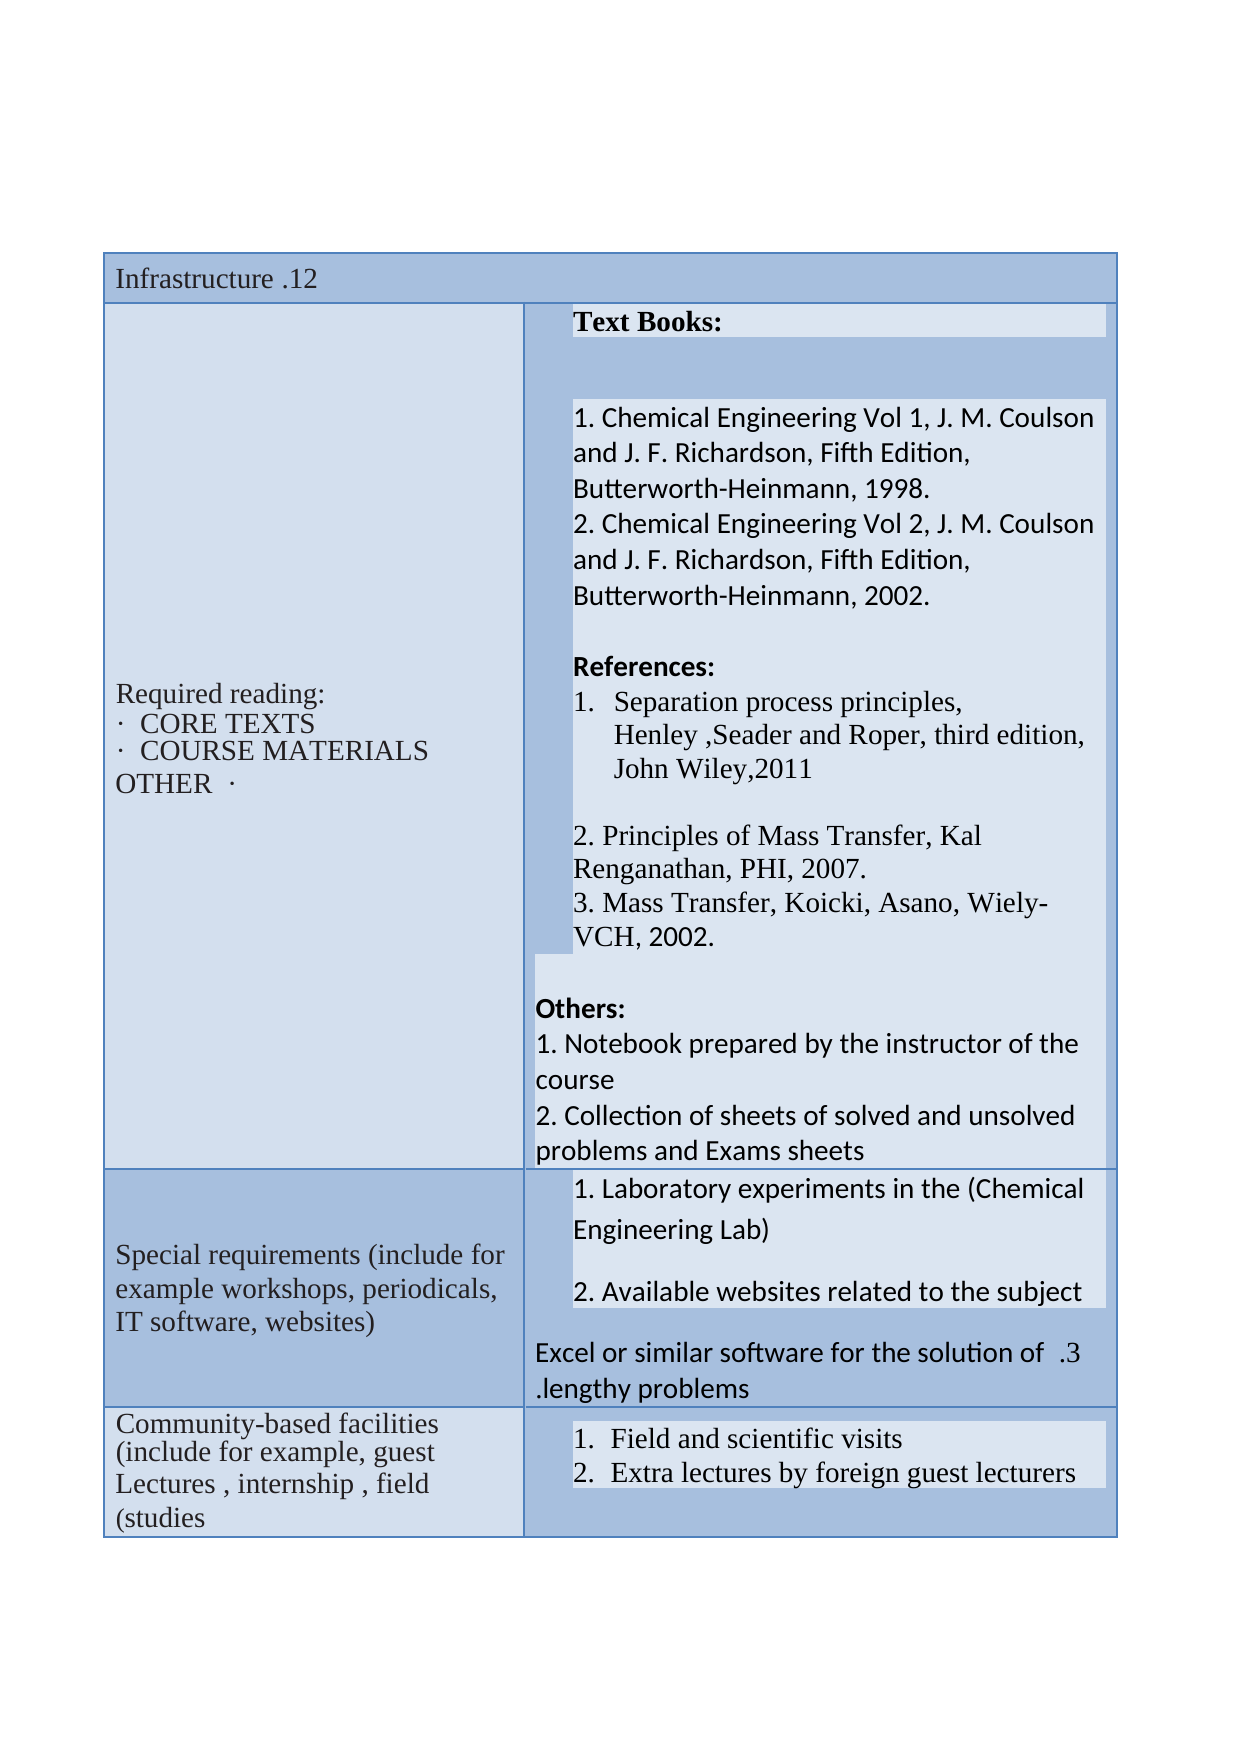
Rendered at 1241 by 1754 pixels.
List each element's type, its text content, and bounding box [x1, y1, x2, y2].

table_cell Text Books: 1. Chemical Engineering Vol 1, J. M. Coulson and J. F. Richardson, Fifth Edition, Butterworth-Heinmann, 1998. 2. Chemical Engineering Vol 2, J. M. Coulson and J. F. Richardson, Fifth Edition, Butterworth-Heinmann, 2002. References: Separation process principles, Henley ,Seader and Roper, third edition, John Wiley,2011 2. Principles of Mass Transfer, Kal Renganathan, PHI, 2007. 3. Mass Transfer, Koicki, Asano, Wiely-VCH, 2002. Others: 1. Notebook prepared by the instructor of the course 2. Collection of sheets of solved and unsolved problems and Exams sheets [525, 304, 1116, 1168]
table_cell Special requirements (include for example workshops, periodicals, IT software, websites) [105, 1170, 523, 1406]
table_cell Field and scientific visits Extra lectures by foreign guest lecturers [525, 1407, 1116, 1536]
table_cell Community-based facilities (include for example, guest Lectures , internship , field studies) [105, 1408, 523, 1536]
table_header 12. Infrastructure [105, 254, 1116, 302]
table_cell 1. Laboratory experiments in the (Chemical Engineering Lab) 2. Available websites related to the subject 3. Excel or similar software for the solution of lengthy problems. [525, 1169, 1116, 1406]
table_cell Required reading: · CORE TEXTS · COURSE MATERIALS · OTHER [105, 304, 523, 1168]
